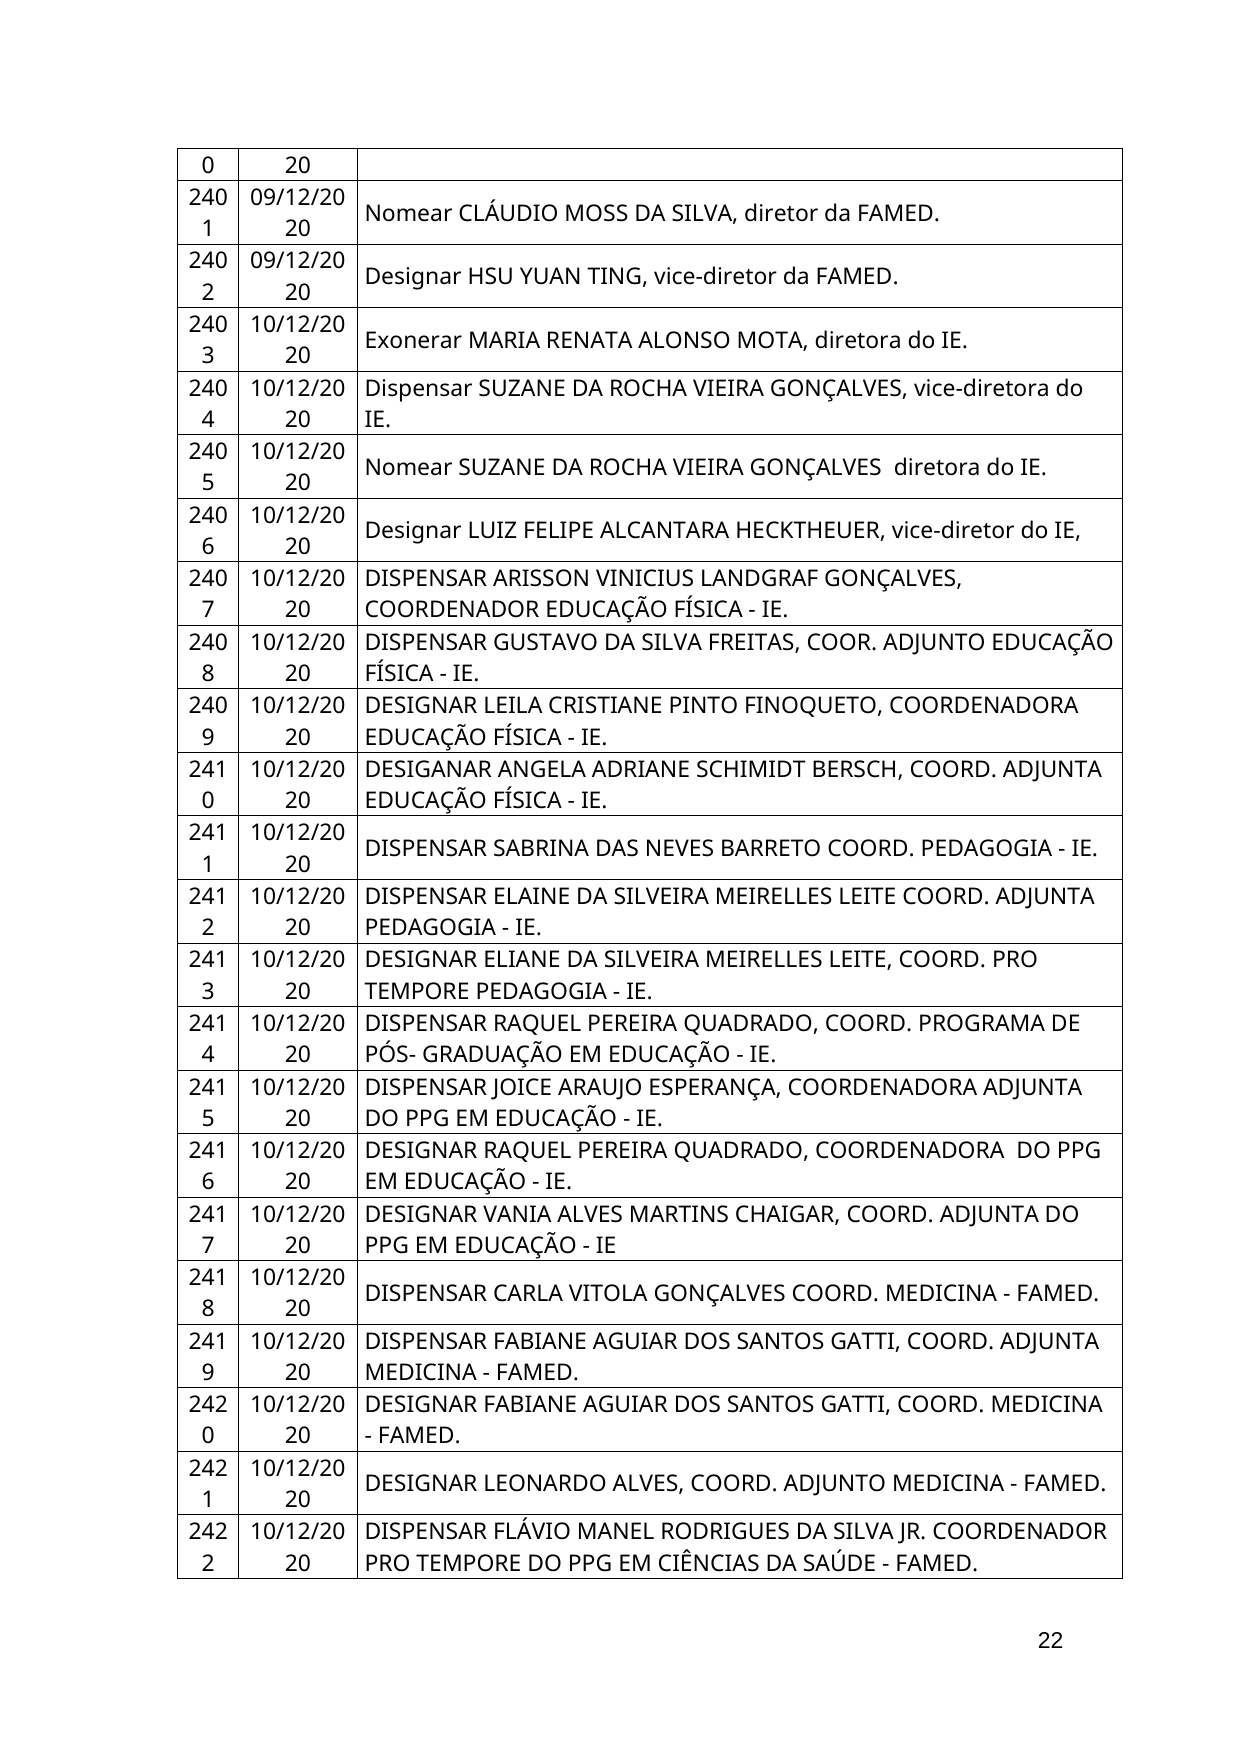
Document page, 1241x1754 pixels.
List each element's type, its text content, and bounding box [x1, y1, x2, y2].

table_cell DESIGNAR ELIANE DA SILVEIRA MEIRELLES LEITE, COORD. PRO TEMPORE PEDAGOGIA - IE. [358, 944, 1122, 1006]
table_cell 10/12/2020 [239, 626, 357, 688]
table_cell 10/12/2020 [239, 816, 357, 879]
table_cell 10/12/2020 [239, 689, 357, 752]
table_cell 2418 [178, 1261, 238, 1324]
table_cell 2407 [178, 562, 238, 625]
table_cell DISPENSAR ELAINE DA SILVEIRA MEIRELLES LEITE COORD. ADJUNTA PEDAGOGIA - IE. [358, 880, 1122, 942]
table_cell DISPENSAR FABIANE AGUIAR DOS SANTOS GATTI, COORD. ADJUNTA MEDICINA - FAMED. [358, 1325, 1122, 1387]
table_cell 2413 [178, 944, 238, 1006]
table_cell 2415 [178, 1071, 238, 1133]
table_cell 10/12/2020 [239, 1388, 357, 1451]
table_cell 2411 [178, 816, 238, 879]
table_cell 2421 [178, 1452, 238, 1514]
table_cell DESIGNAR FABIANE AGUIAR DOS SANTOS GATTI, COORD. MEDICINA - FAMED. [358, 1388, 1122, 1451]
table_cell 10/12/2020 [239, 1071, 357, 1133]
table_cell 10/12/2020 [239, 1198, 357, 1260]
table_cell DISPENSAR CARLA VITOLA GONÇALVES COORD. MEDICINA - FAMED. [358, 1261, 1122, 1324]
table_cell Nomear SUZANE DA ROCHA VIEIRA GONÇALVES diretora do IE. [358, 435, 1122, 498]
table_cell DESIGNAR LEONARDO ALVES, COORD. ADJUNTO MEDICINA - FAMED. [358, 1452, 1122, 1514]
table_cell 2412 [178, 880, 238, 942]
table_cell 2404 [178, 372, 238, 434]
table_cell 2416 [178, 1134, 238, 1197]
table_cell 2401 [178, 181, 238, 243]
table_cell 2408 [178, 626, 238, 688]
table_cell 2402 [178, 245, 238, 307]
table_cell 10/12/2020 [239, 1515, 357, 1578]
table_cell 10/12/2020 [239, 944, 357, 1006]
table_cell Dispensar SUZANE DA ROCHA VIEIRA GONÇALVES, vice-diretora do IE. [358, 372, 1122, 434]
table_cell Designar LUIZ FELIPE ALCANTARA HECKTHEUER, vice-diretor do IE, [358, 499, 1122, 561]
table_cell 10/12/2020 [239, 880, 357, 942]
table_cell 10/12/2020 [239, 1325, 357, 1387]
table_cell 2403 [178, 308, 238, 371]
table_cell 09/12/2020 [239, 245, 357, 307]
table_cell 2417 [178, 1198, 238, 1260]
table_cell 10/12/2020 [239, 372, 357, 434]
table_cell DISPENSAR GUSTAVO DA SILVA FREITAS, COOR. ADJUNTO EDUCAÇÃO FÍSICA - IE. [358, 626, 1122, 688]
table_cell 10/12/2020 [239, 562, 357, 625]
table_cell 09/12/2020 [239, 149, 357, 180]
table_cell DISPENSAR SABRINA DAS NEVES BARRETO COORD. PEDAGOGIA - IE. [358, 816, 1122, 879]
table_cell 10/12/2020 [239, 753, 357, 815]
table_cell 2419 [178, 1325, 238, 1387]
table_cell 2405 [178, 435, 238, 498]
table_cell 2410 [178, 753, 238, 815]
table_cell 2400 [178, 149, 238, 180]
table_cell 2406 [178, 499, 238, 561]
table_cell 2414 [178, 1007, 238, 1069]
table_cell DESIGNAR LEILA CRISTIANE PINTO FINOQUETO, COORDENADORA EDUCAÇÃO FÍSICA - IE. [358, 689, 1122, 752]
table_cell DISPENSAR RAQUEL PEREIRA QUADRADO, COORD. PROGRAMA DE PÓS- GRADUAÇÃO EM EDUCAÇÃO - IE. [358, 1007, 1122, 1069]
table_cell Designar HSU YUAN TING, vice-diretor da FAMED. [358, 245, 1122, 307]
table_cell DESIGNAR VANIA ALVES MARTINS CHAIGAR, COORD. ADJUNTA DO PPG EM EDUCAÇÃO - IE [358, 1198, 1122, 1260]
table_cell Nomear CLÁUDIO MOSS DA SILVA, diretor da FAMED. [358, 181, 1122, 243]
table_cell Exonerar MARIA RENATA ALONSO MOTA, diretora do IE. [358, 308, 1122, 371]
table_cell DESIGNAR RAQUEL PEREIRA QUADRADO, COORDENADORA DO PPG EM EDUCAÇÃO - IE. [358, 1134, 1122, 1197]
table_cell 10/12/2020 [239, 1452, 357, 1514]
table_cell 09/12/2020 [239, 181, 357, 243]
table_cell 2422 [178, 1515, 238, 1578]
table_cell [358, 149, 1122, 180]
table_cell 10/12/2020 [239, 499, 357, 561]
table_cell 10/12/2020 [239, 1134, 357, 1197]
table_cell DISPENSAR FLÁVIO MANEL RODRIGUES DA SILVA JR. COORDENADOR PRO TEMPORE DO PPG EM CIÊNCIAS DA SAÚDE - FAMED. [358, 1515, 1122, 1578]
table_cell DISPENSAR ARISSON VINICIUS LANDGRAF GONÇALVES, COORDENADOR EDUCAÇÃO FÍSICA - IE. [358, 562, 1122, 625]
table_cell 10/12/2020 [239, 1261, 357, 1324]
table_cell DISPENSAR JOICE ARAUJO ESPERANÇA, COORDENADORA ADJUNTA DO PPG EM EDUCAÇÃO - IE. [358, 1071, 1122, 1133]
table_cell 10/12/2020 [239, 1007, 357, 1069]
table_cell 10/12/2020 [239, 435, 357, 498]
table_cell DESIGANAR ANGELA ADRIANE SCHIMIDT BERSCH, COORD. ADJUNTA EDUCAÇÃO FÍSICA - IE. [358, 753, 1122, 815]
table_cell 2420 [178, 1388, 238, 1451]
table_cell 10/12/2020 [239, 308, 357, 371]
table_cell 2409 [178, 689, 238, 752]
